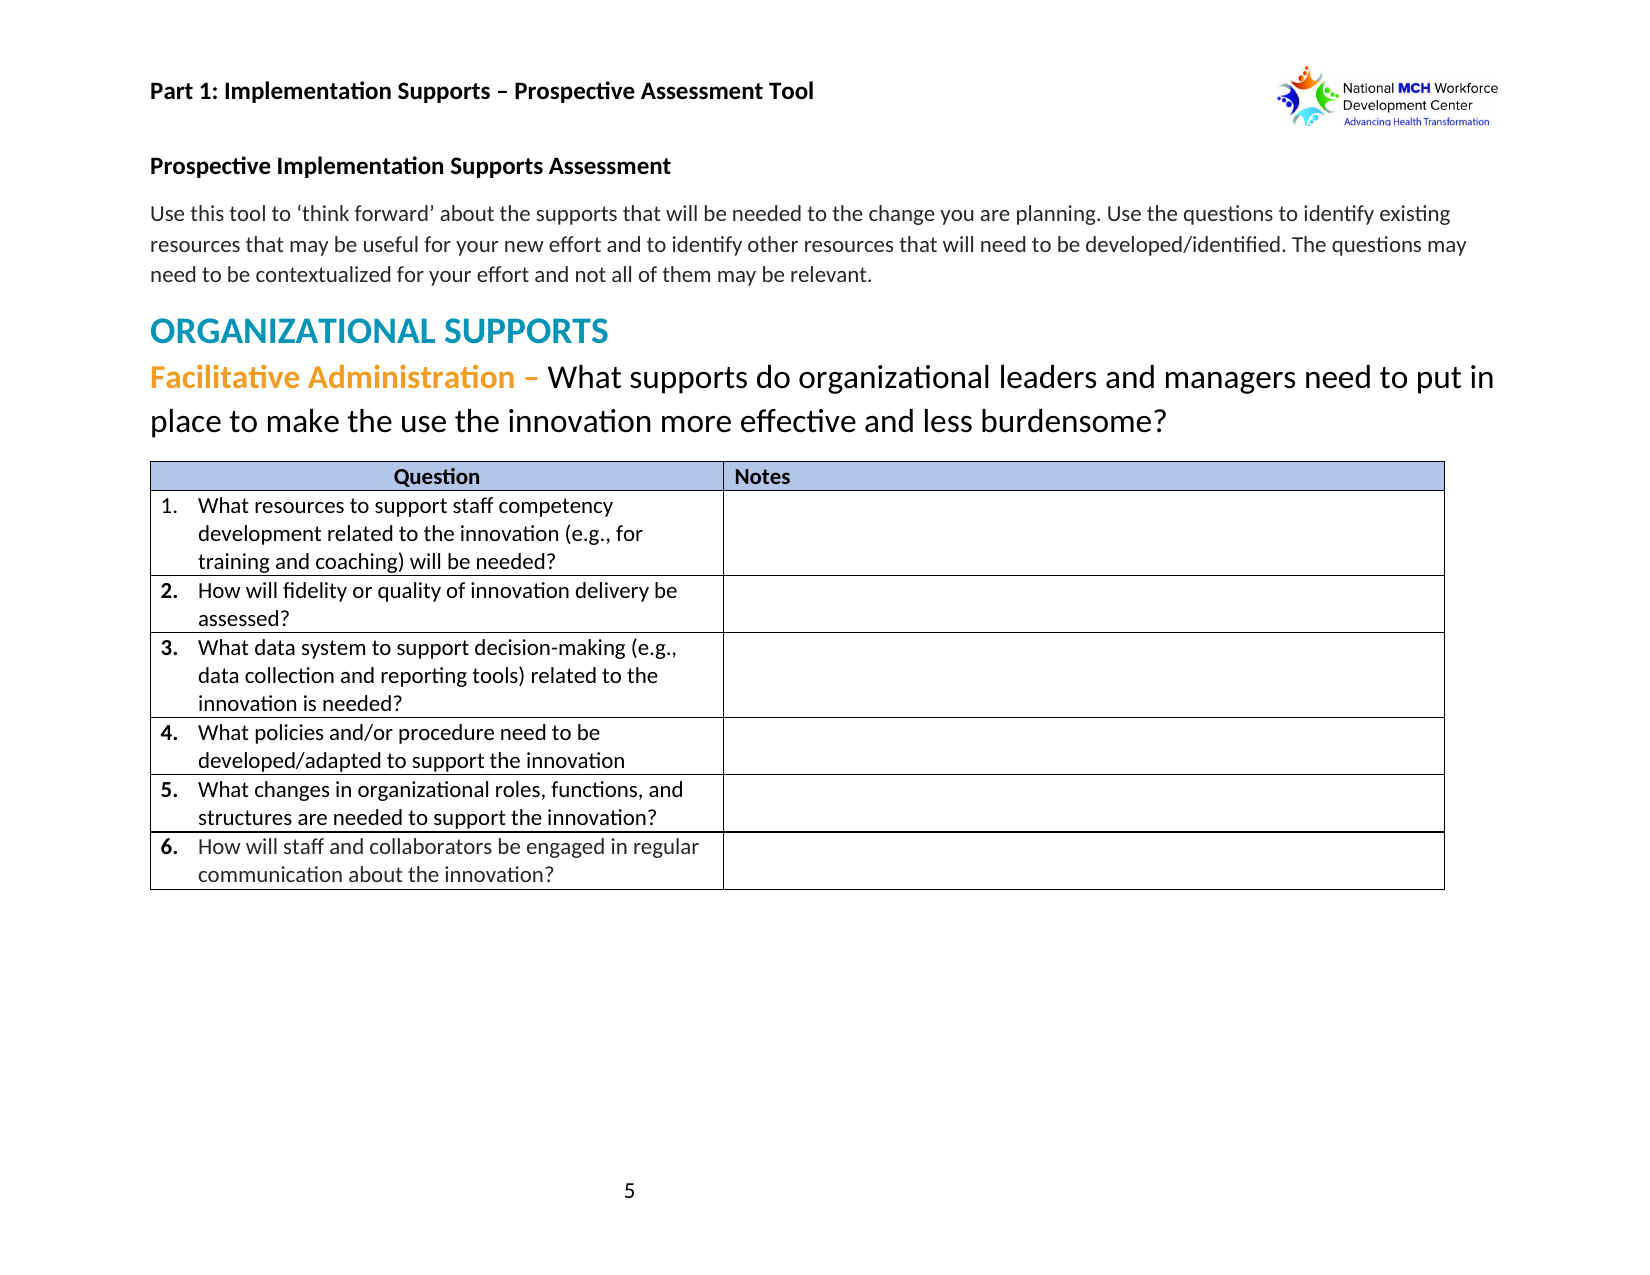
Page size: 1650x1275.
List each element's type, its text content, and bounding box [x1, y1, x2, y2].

table_header Question [151, 462, 723, 490]
table_cell How will fidelity or quality of innovation delivery be assessed? [151, 576, 723, 632]
table_cell What data system to support decision-making (e.g., data collection and reporting tools) related to the innovation is needed? [151, 633, 723, 717]
table_cell How will staff and collaborators be engaged in regular communication about the innovation? [151, 833, 723, 888]
table_cell [724, 491, 1444, 575]
table_cell [724, 775, 1444, 831]
table_cell What resources to support staff competency development related to the innovation (e.g., for training and coaching) will be needed? [151, 491, 723, 575]
subtitle ORGANIZATIONAL SUPPORTS [150, 307, 1500, 353]
table_cell [724, 718, 1444, 774]
text Prospective Implementation Supports Assessment [150, 150, 1500, 181]
picture [1276, 66, 1498, 126]
table_header Notes [724, 462, 1444, 490]
text Use this tool to ‘think forward’ about the supports that will be needed to the change you are planning. Use the questions to identify existing resources that may be useful for your new effort and to identify other resources that will need to be developed/identified. The questions may need to be contextualized for your effort and not all of them may be relevant. [150, 199, 1500, 288]
table_cell What policies and/or procedure need to be developed/adapted to support the innovation [151, 718, 723, 774]
table_cell What changes in organizational roles, functions, and structures are needed to support the innovation? [151, 775, 723, 831]
table_cell [724, 633, 1444, 717]
text Facilitative Administration – What supports do organizational leaders and managers need to put in place to make the use the innovation more effective and less burdensome? [150, 356, 1500, 441]
table_cell [724, 833, 1444, 888]
table_cell [724, 576, 1444, 632]
